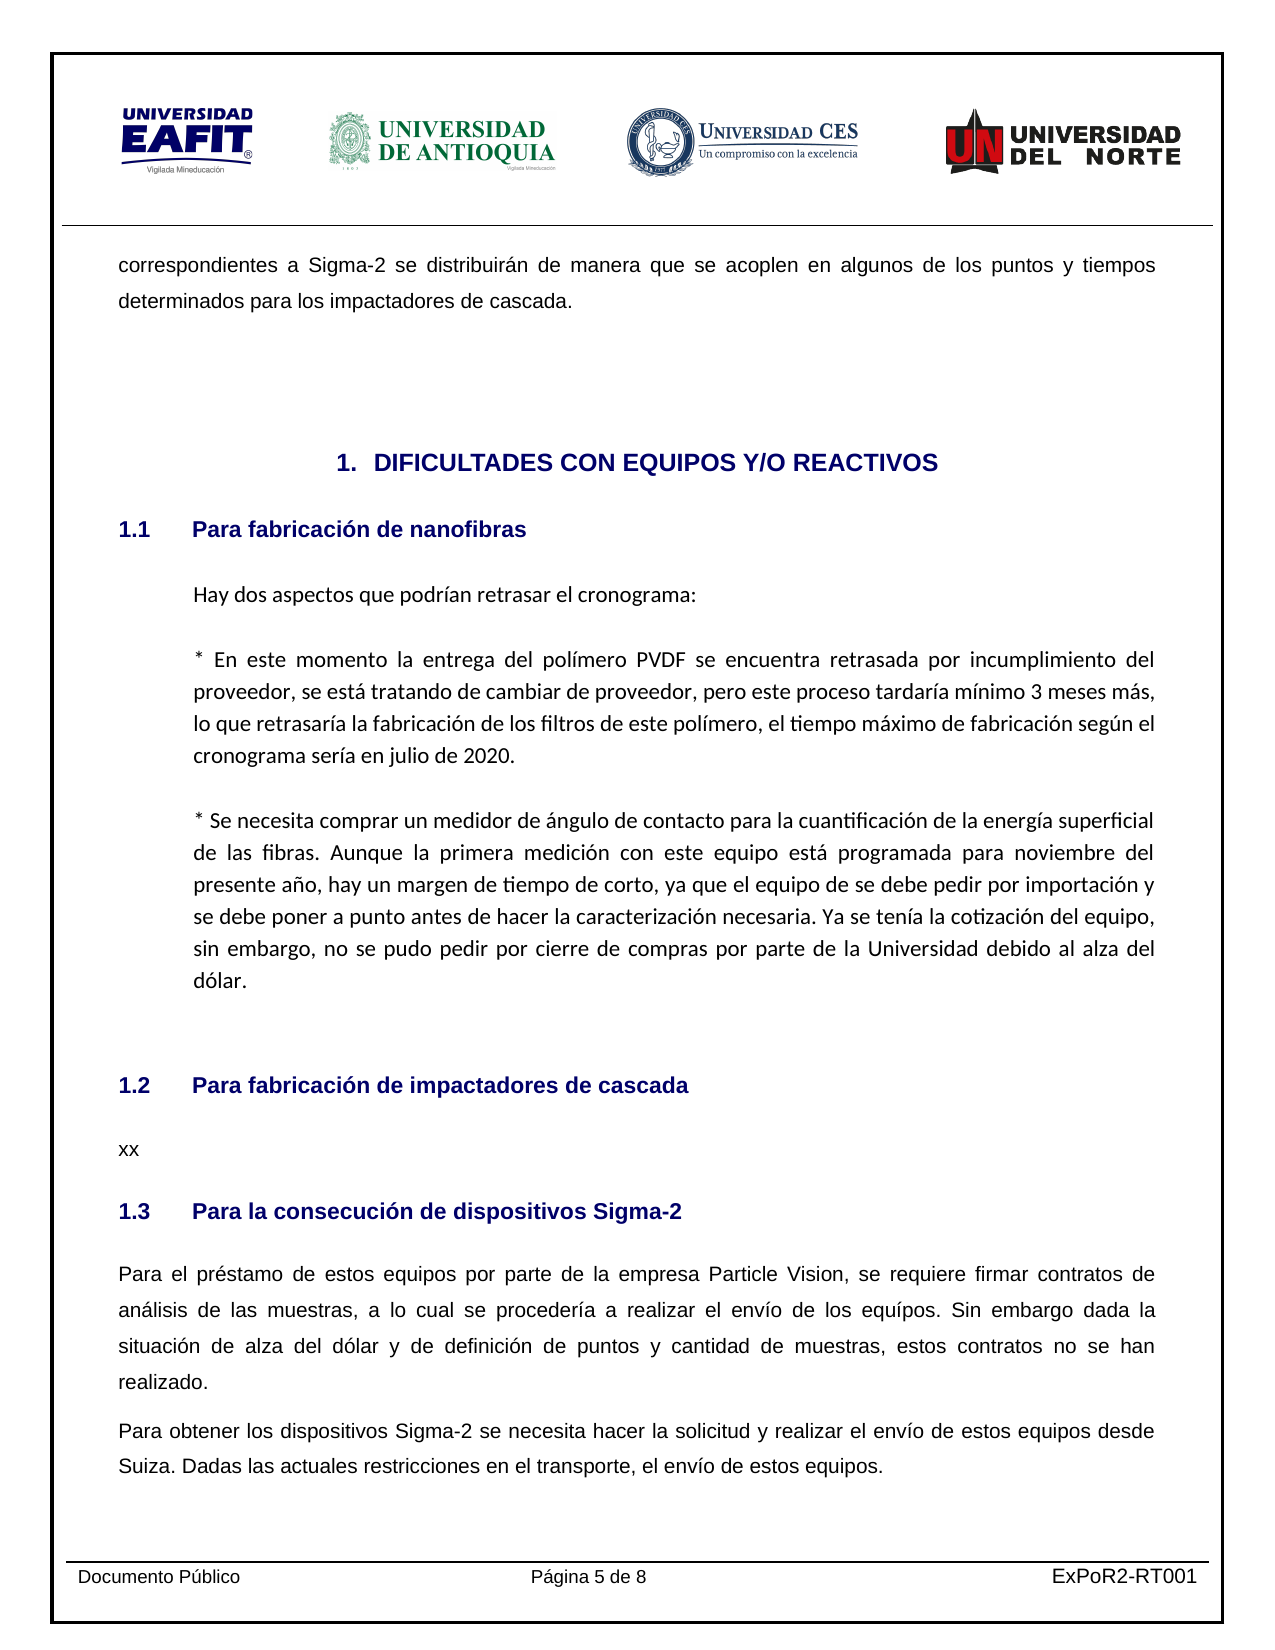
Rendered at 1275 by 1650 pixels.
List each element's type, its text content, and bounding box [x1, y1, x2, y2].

list * Se necesita comprar un medidor de ángulo de contacto para la cuantificación de la energía superficial de las fibras. Aunque la primera medición con este equipo está programada para noviembre del presente año, hay un margen de tiempo de corto, ya que el equipo de se debe pedir por importación y se debe poner a punto antes de hacer la caracterización necesaria. Ya se tenía la cotización del equipo, sin embargo, no se pudo pedir por cierre de compras por parte de la Universidad debido al alza del dólar. [193, 806, 1157, 995]
subtitle Para fabricación de impactadores de cascada [118, 1072, 1157, 1099]
text Para el préstamo de estos equipos por parte de la empresa Particle Vision, se requiere firmar contratos de análisis de las muestras, a lo cual se procedería a realizar el envío de los equípos. Sin embargo dada la situación de alza del dólar y de definición de puntos y cantidad de muestras, estos contratos no se han realizado. [118, 1262, 1157, 1394]
subtitle Dificultades con equipos y/o reactivos [118, 448, 1157, 477]
list * En este momento la entrega del polímero PVDF se encuentra retrasada por incumplimiento del proveedor, se está tratando de cambiar de proveedor, pero este proceso tardaría mínimo 3 meses más, lo que retrasaría la fabricación de los filtros de este polímero, el tiempo máximo de fabricación según el cronograma sería en julio de 2020. [193, 645, 1157, 769]
picture [941, 108, 1185, 174]
picture [327, 111, 557, 171]
picture [625, 106, 859, 178]
text xx [118, 1137, 1157, 1161]
subtitle Para la consecución de dispositivos Sigma-2 [118, 1198, 1157, 1224]
subtitle Para fabricación de nanofibras [118, 516, 1157, 542]
text Para obtener los dispositivos Sigma-2 se necesita hacer la solicitud y realizar el envío de estos equipos desde Suiza. Dadas las actuales restricciones en el transporte, el envío de estos equipos. [118, 1418, 1157, 1478]
list Hay dos aspectos que podrían retrasar el cronograma: [193, 580, 1157, 608]
picture [121, 108, 253, 174]
